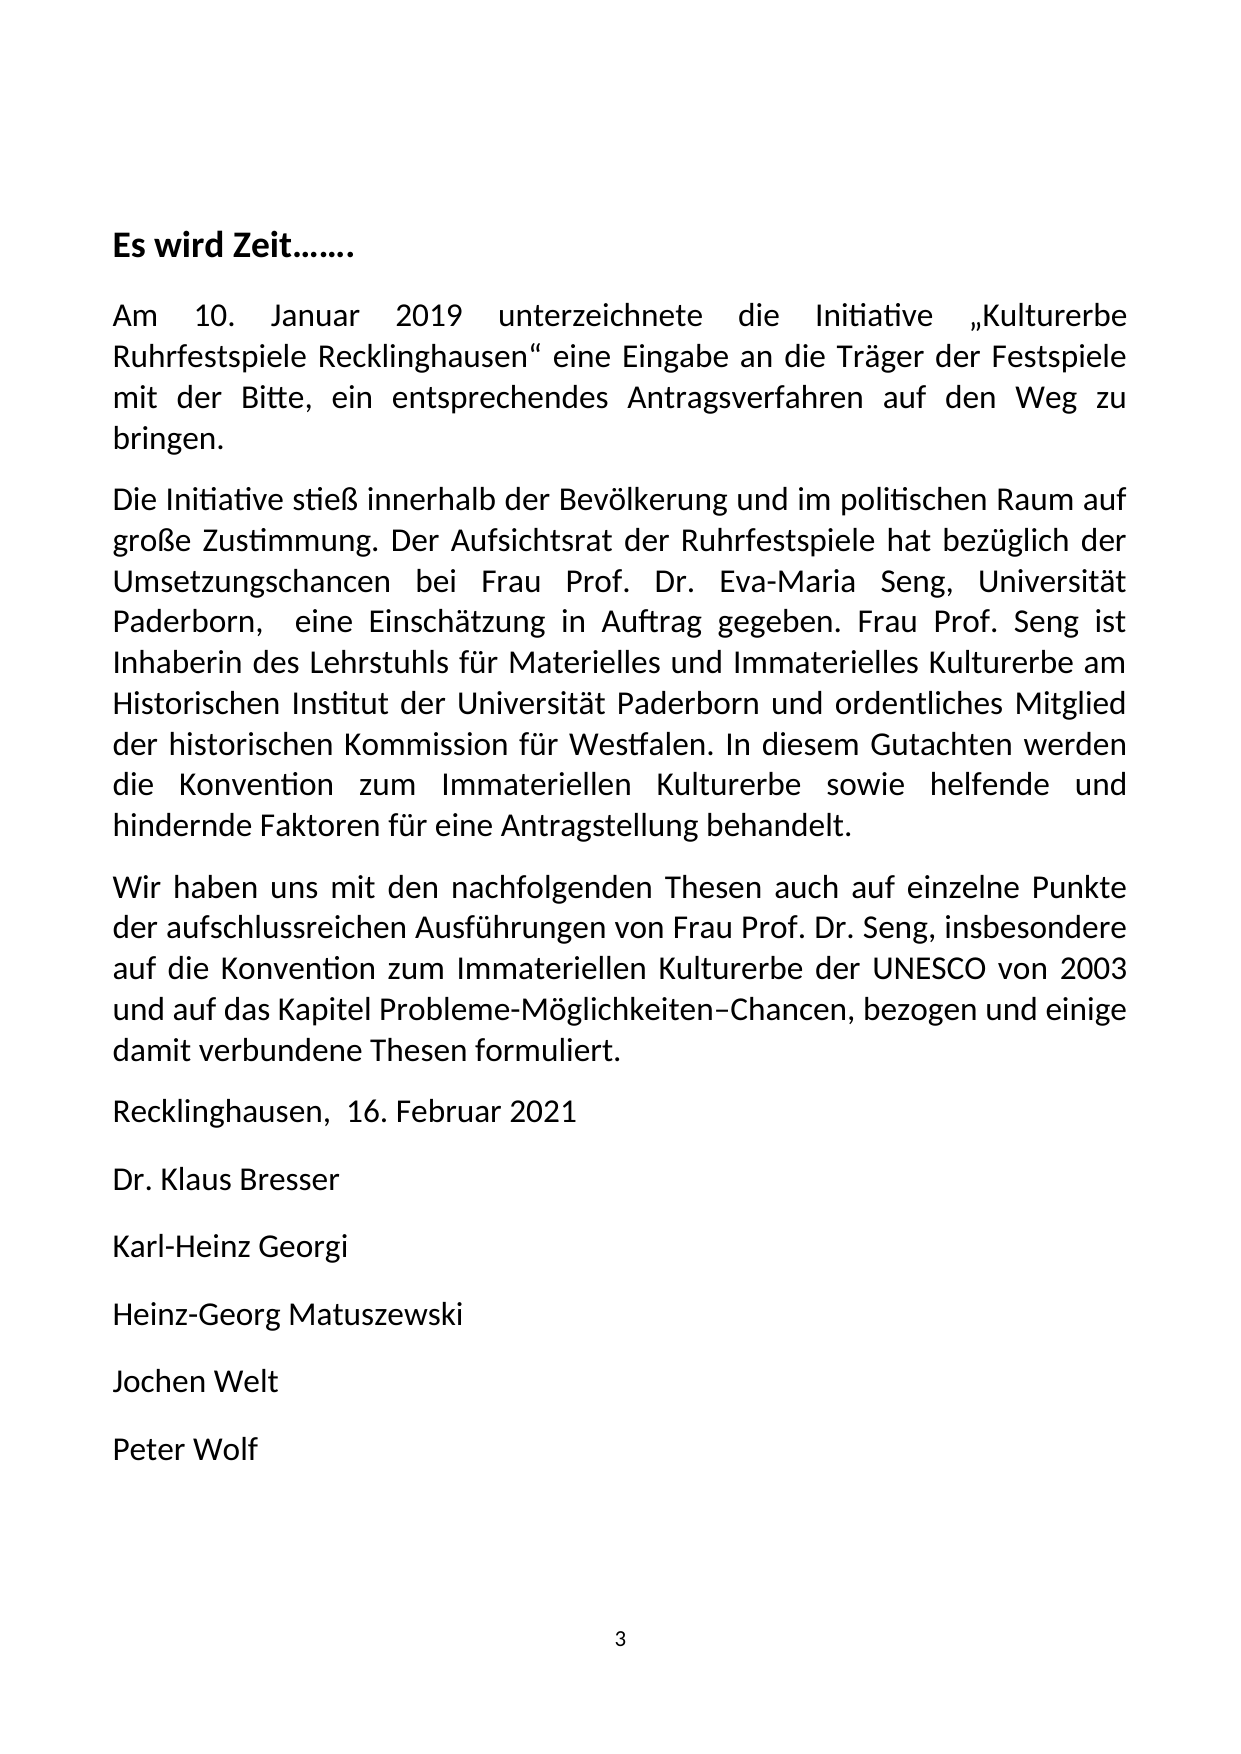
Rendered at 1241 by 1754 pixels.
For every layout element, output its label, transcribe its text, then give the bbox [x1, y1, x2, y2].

text Recklinghausen, 16. Februar 2021 [112, 1090, 1128, 1131]
text Wir haben uns mit den nachfolgenden Thesen auch auf einzelne Punkte der aufschlussreichen Ausführungen von Frau Prof. Dr. Seng, insbesondere auf die Konvention zum Immateriellen Kulturerbe der UNESCO von 2003 und auf das Kapitel Probleme-Möglichkeiten–Chancen, bezogen und einige damit verbundene Thesen formuliert. [112, 866, 1128, 1069]
text Am 10. Januar 2019 unterzeichnete die Initiative „Kulturerbe Ruhrfestspiele Recklinghausen“ eine Eingabe an die Träger der Festspiele mit der Bitte, ein entsprechendes Antragsverfahren auf den Weg zu bringen. [112, 294, 1128, 457]
text Peter Wolf [112, 1428, 1128, 1469]
text Die Initiative stieß innerhalb der Bevölkerung und im politischen Raum auf große Zustimmung. Der Aufsichtsrat der Ruhrfestspiele hat bezüglich der Umsetzungschancen bei Frau Prof. Dr. Eva-Maria Seng, Universität Paderborn, eine Einschätzung in Auftrag gegeben. Frau Prof. Seng ist Inhaberin des Lehrstuhls für Materielles und Immaterielles Kulturerbe am Historischen Institut der Universität Paderborn und ordentliches Mitglied der historischen Kommission für Westfalen. In diesem Gutachten werden die Konvention zum Immateriellen Kulturerbe sowie helfende und hindernde Faktoren für eine Antragstellung behandelt. [112, 478, 1128, 845]
text Heinz-Georg Matuszewski [112, 1293, 1128, 1334]
text Karl-Heinz Georgi [112, 1225, 1128, 1266]
text Jochen Welt [112, 1361, 1128, 1401]
text Es wird Zeit……. [112, 221, 1128, 267]
text Dr. Klaus Bresser [112, 1158, 1128, 1198]
